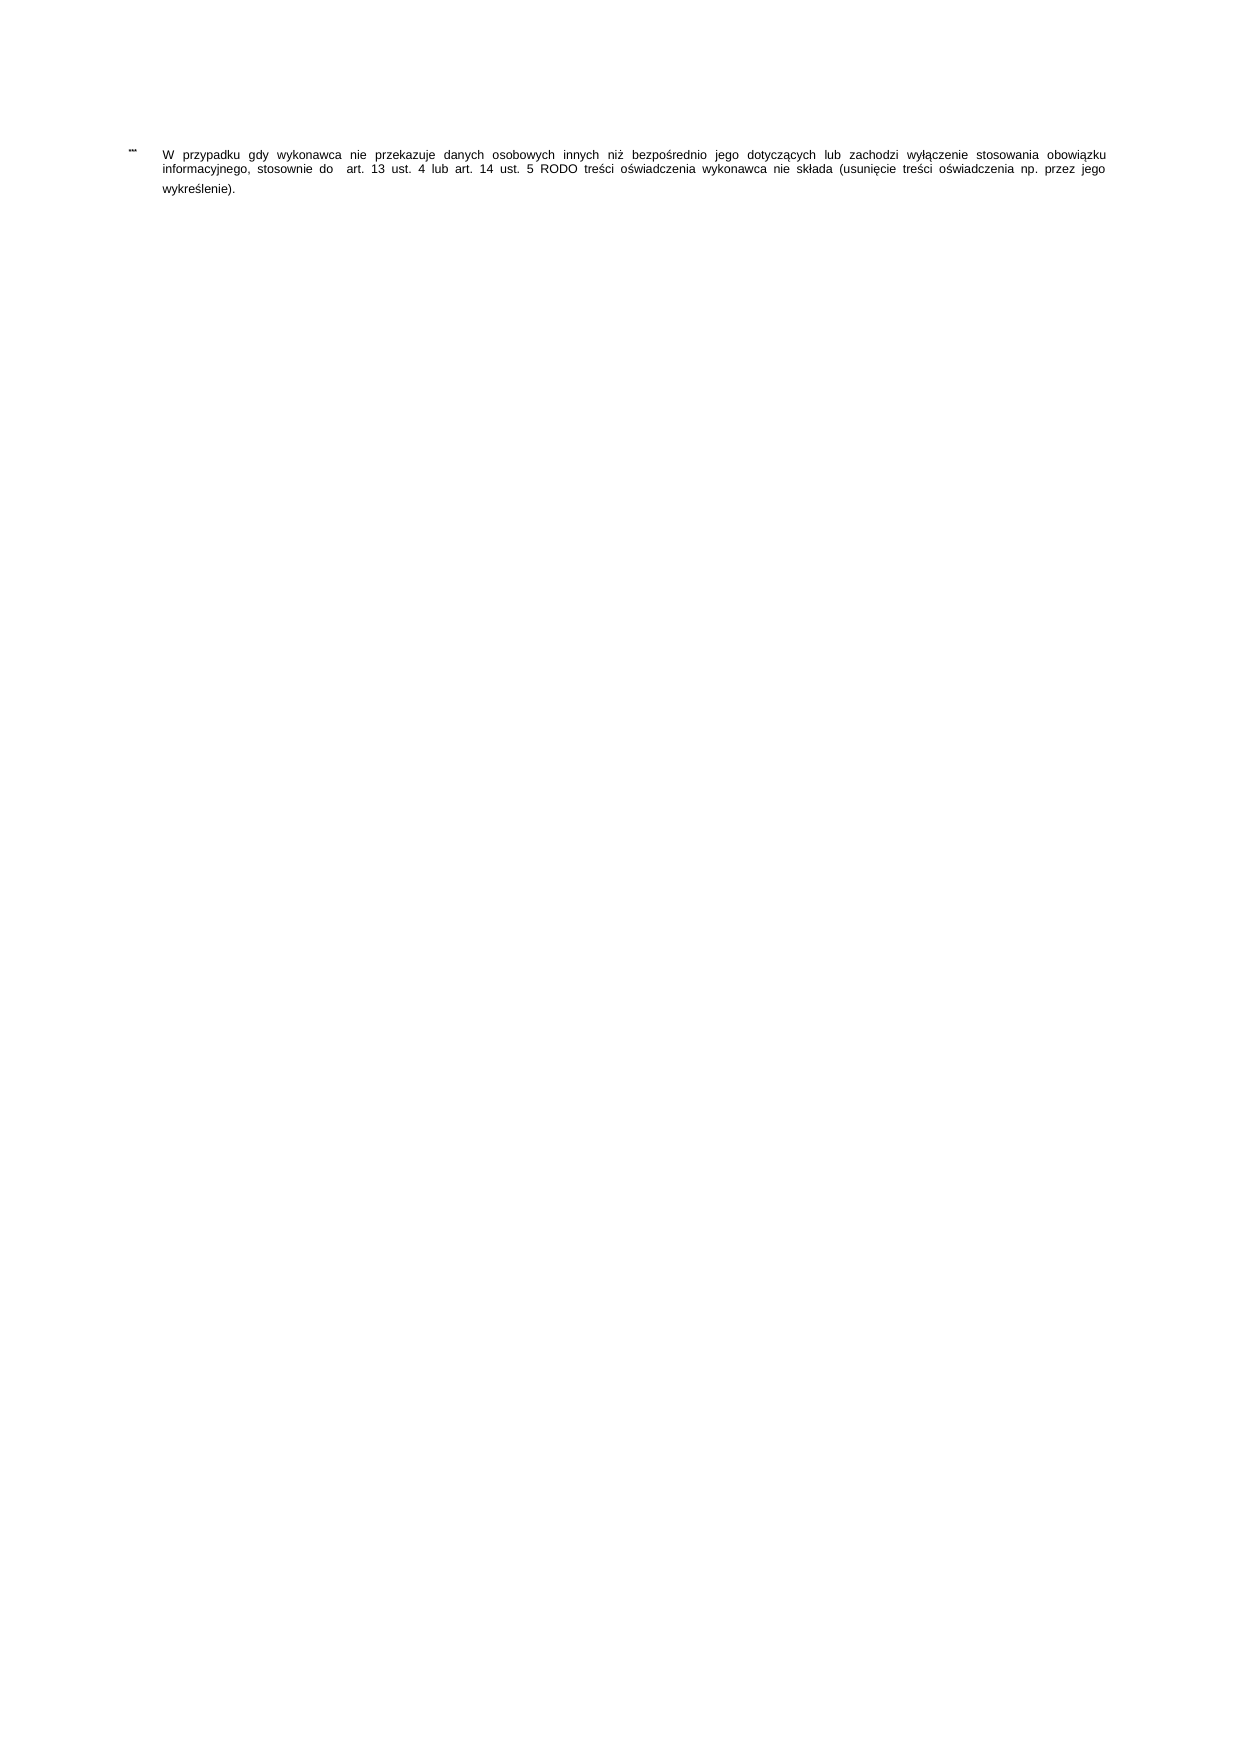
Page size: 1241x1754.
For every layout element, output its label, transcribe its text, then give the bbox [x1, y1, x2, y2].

text *** W przypadku gdy wykonawca nie przekazuje danych osobowych innych niż bezpośrednio jego dotyczących lub zachodzi wyłączenie stosowania obowiązku informacyjnego, stosownie do art. 13 ust. 4 lub art. 14 ust. 5 RODO treści oświadczenia wykonawca nie składa (usunięcie treści oświadczenia np. przez jego wykreślenie). [118, 148, 1108, 198]
